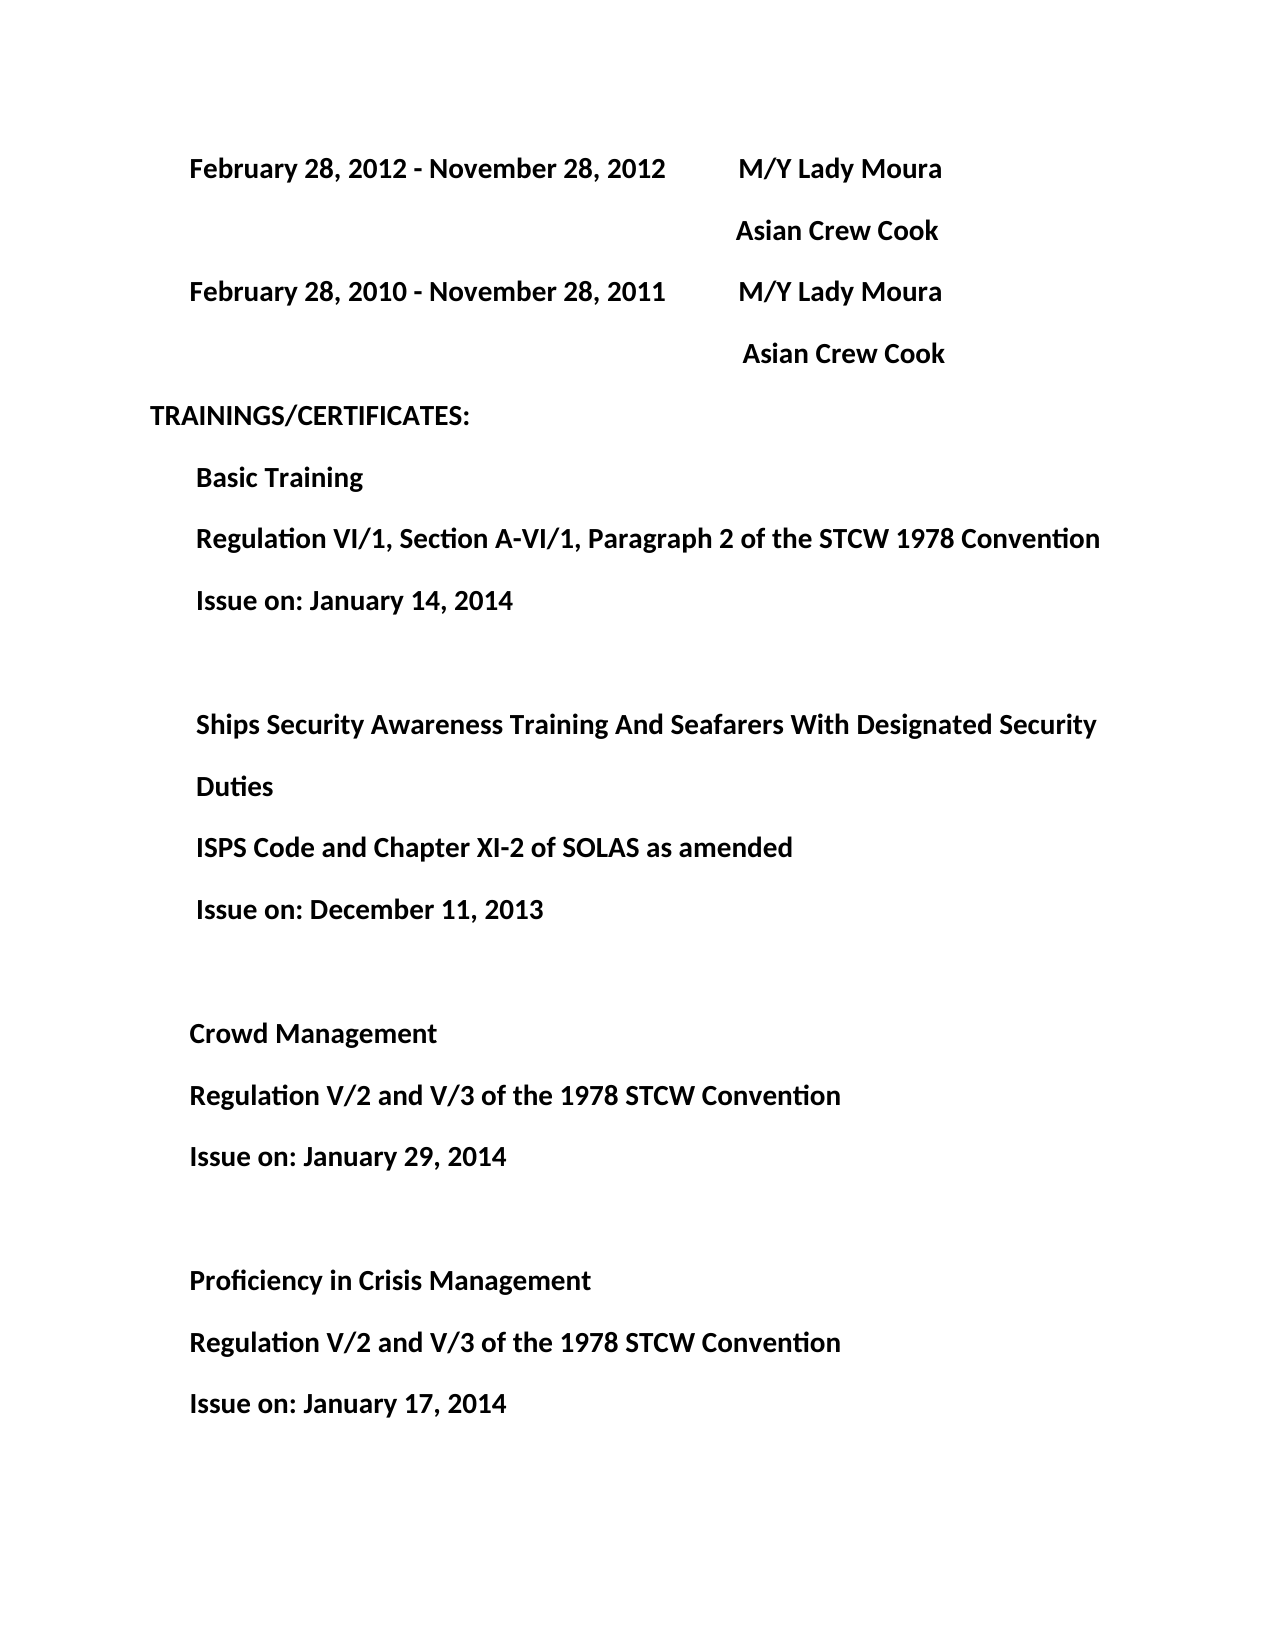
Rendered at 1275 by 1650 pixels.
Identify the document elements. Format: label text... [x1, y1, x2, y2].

text Issue on: December 11, 2013 [150, 891, 1125, 927]
text Asian Crew Cook [150, 335, 1125, 371]
text Duties [150, 768, 1125, 803]
text Basic Training [150, 459, 1125, 494]
text Issue on: January 29, 2014 [150, 1138, 1125, 1174]
text Crowd Management [150, 1015, 1125, 1050]
text February 28, 2012 - November 28, 2012 M/Y Lady Moura [150, 150, 1125, 186]
text February 28, 2010 - November 28, 2011 M/Y Lady Moura [150, 273, 1125, 309]
text ISPS Code and Chapter XI-2 of SOLAS as amended [150, 829, 1125, 865]
text Ships Security Awareness Training And Seafarers With Designated Security [150, 706, 1125, 742]
text Issue on: January 14, 2014 [150, 582, 1125, 618]
text TRAININGS/CERTIFICATES: [150, 397, 1125, 433]
text Regulation VI/1, Section A-VI/1, Paragraph 2 of the STCW 1978 Convention [150, 521, 1125, 556]
text Asian Crew Cook [150, 212, 1125, 247]
text Regulation V/2 and V/3 of the 1978 STCW Convention [150, 1324, 1125, 1359]
text Regulation V/2 and V/3 of the 1978 STCW Convention [150, 1077, 1125, 1112]
text Proficiency in Crisis Management [150, 1262, 1125, 1297]
text Issue on: January 17, 2014 [150, 1385, 1125, 1421]
